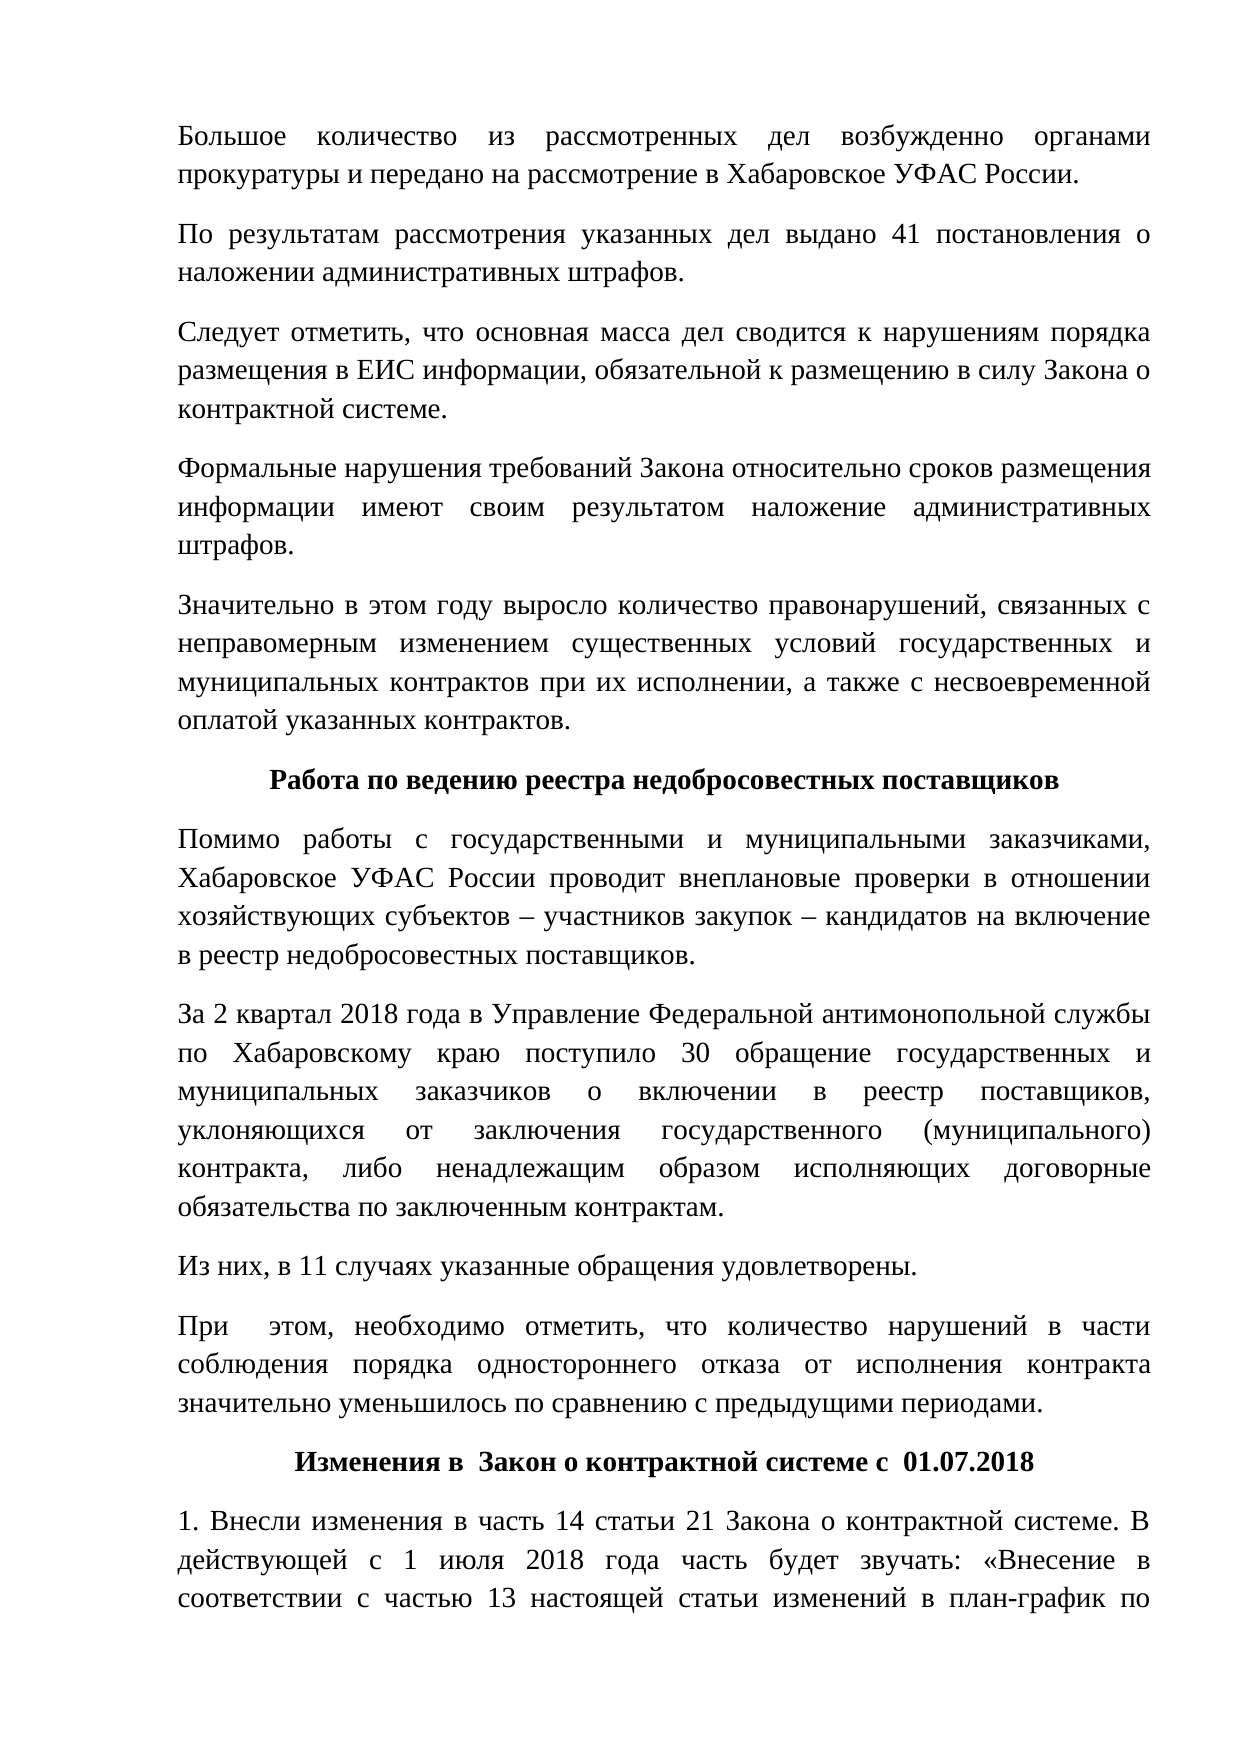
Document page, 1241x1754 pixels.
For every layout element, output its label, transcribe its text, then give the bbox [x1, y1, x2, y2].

text Значительно в этом году выросло количество правонарушений, связанных с неправомерным изменением существенных условий государственных и муниципальных контрактов при их исполнении, а также с несвоевременной оплатой указанных контрактов. [177, 587, 1152, 736]
text При этом, необходимо отметить, что количество нарушений в части соблюдения порядка одностороннего отказа от исполнения контракта значительно уменьшилось по сравнению с предыдущими периодами. [177, 1308, 1152, 1418]
text За 2 квартал 2018 года в Управление Федеральной антимонопольной службы по Хабаровскому краю поступило 30 обращение государственных и муниципальных заказчиков о включении в реестр поставщиков, уклоняющихся от заключения государственного (муниципального) контракта, либо ненадлежащим образом исполняющих договорные обязательства по заключенным контрактам. [177, 996, 1152, 1222]
text Следует отметить, что основная масса дел сводится к нарушениям порядка размещения в ЕИС информации, обязательной к размещению в силу Закона о контрактной системе. [177, 314, 1152, 424]
text Работа по ведению реестра недобросовестных поставщиков [177, 762, 1152, 795]
text Большое количество из рассмотренных дел возбужденно органами прокуратуры и передано на рассмотрение в Хабаровское УФАС России. [177, 118, 1152, 190]
text Помимо работы с государственными и муниципальными заказчиками, Хабаровское УФАС России проводит внеплановые проверки в отношении хозяйствующих субъектов – участников закупок – кандидатов на включение в реестр недобросовестных поставщиков. [177, 821, 1152, 970]
text По результатам рассмотрения указанных дел выдано 41 постановления о наложении административных штрафов. [177, 216, 1152, 288]
text Изменения в Закон о контрактной системе с 01.07.2018 [177, 1444, 1152, 1478]
text Из них, в 11 случаях указанные обращения удовлетворены. [177, 1248, 1152, 1282]
text Формальные нарушения требований Закона относительно сроков размещения информации имеют своим результатом наложение административных штрафов. [177, 450, 1152, 561]
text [177, 1503, 1152, 1614]
